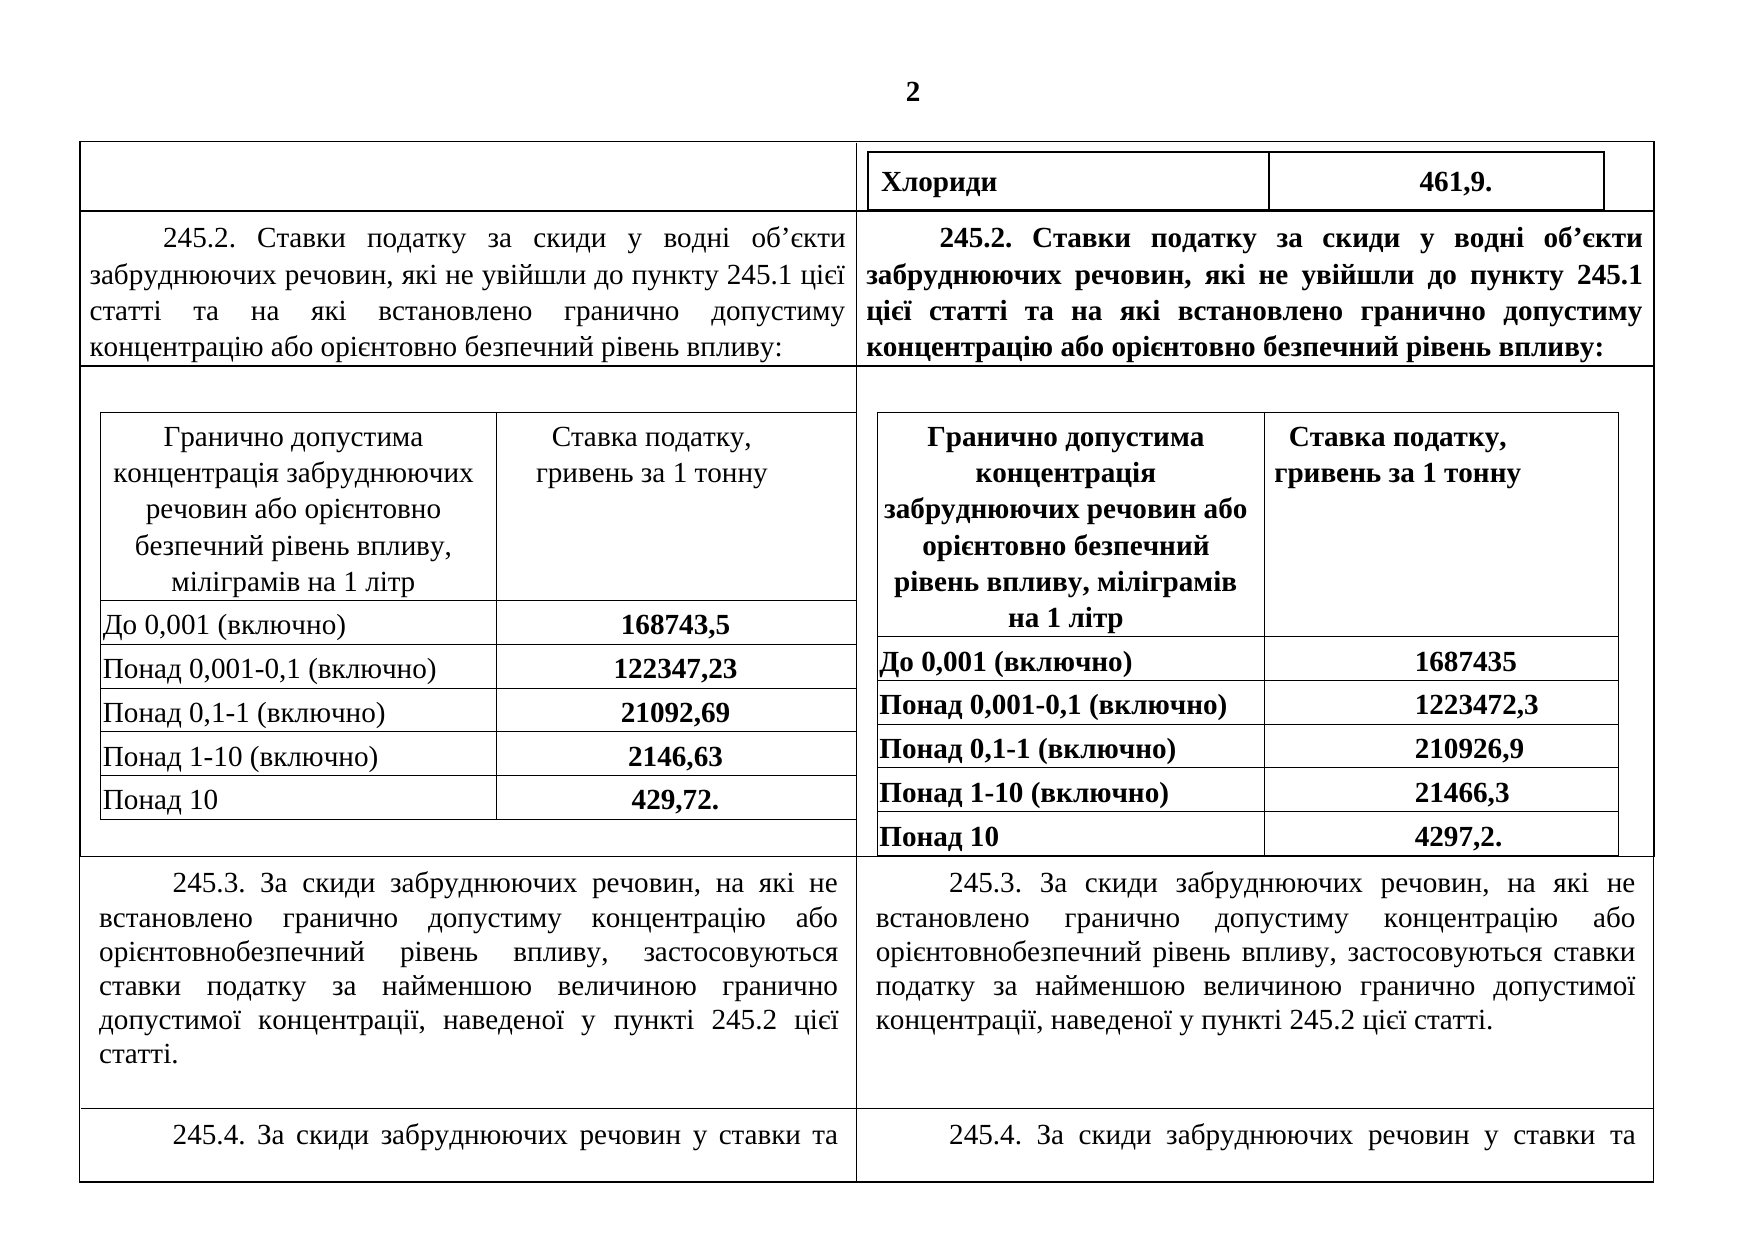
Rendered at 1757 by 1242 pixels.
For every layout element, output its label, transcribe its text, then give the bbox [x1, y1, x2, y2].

table_cell [857, 142, 1653, 210]
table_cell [80, 1109, 856, 1181]
table_cell 245.3. За скиди забруднюючих речовин, на які не встановлено гранично допустиму концентрацію або орієнтовнобезпечний рівень впливу, застосовуються ставки податку за найменшою величиною гранично допустимої концентрації, наведеної у ​пункті 245.2​ цієї статті. [80, 857, 856, 1108]
table_cell 245.2. Ставки податку за скиди у водні об’єкти забруднюючих речовин, які не увійшли до пункту 245.1 цієї статті та на які встановлено гранично допустиму концентрацію або орієнтовно безпечний рівень впливу: [857, 212, 1653, 365]
table_cell [81, 367, 856, 856]
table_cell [857, 1109, 1653, 1181]
table_cell 245.3. За скиди забруднюючих речовин, на які не встановлено гранично допустиму концентрацію або орієнтовнобезпечний рівень впливу, застосовуються ставки податку за найменшою величиною гранично допустимої концентрації, наведеної у ​пункті 245.2​ цієї статті. [857, 857, 1653, 1108]
table_cell [81, 142, 856, 210]
table_cell [857, 367, 1653, 856]
table_cell 245.2. Ставки податку за скиди у водні об’єкти забруднюючих речовин, які не увійшли до пункту 245.1 цієї статті та на які встановлено гранично допустиму концентрацію або орієнтовно безпечний рівень впливу: [81, 212, 856, 365]
